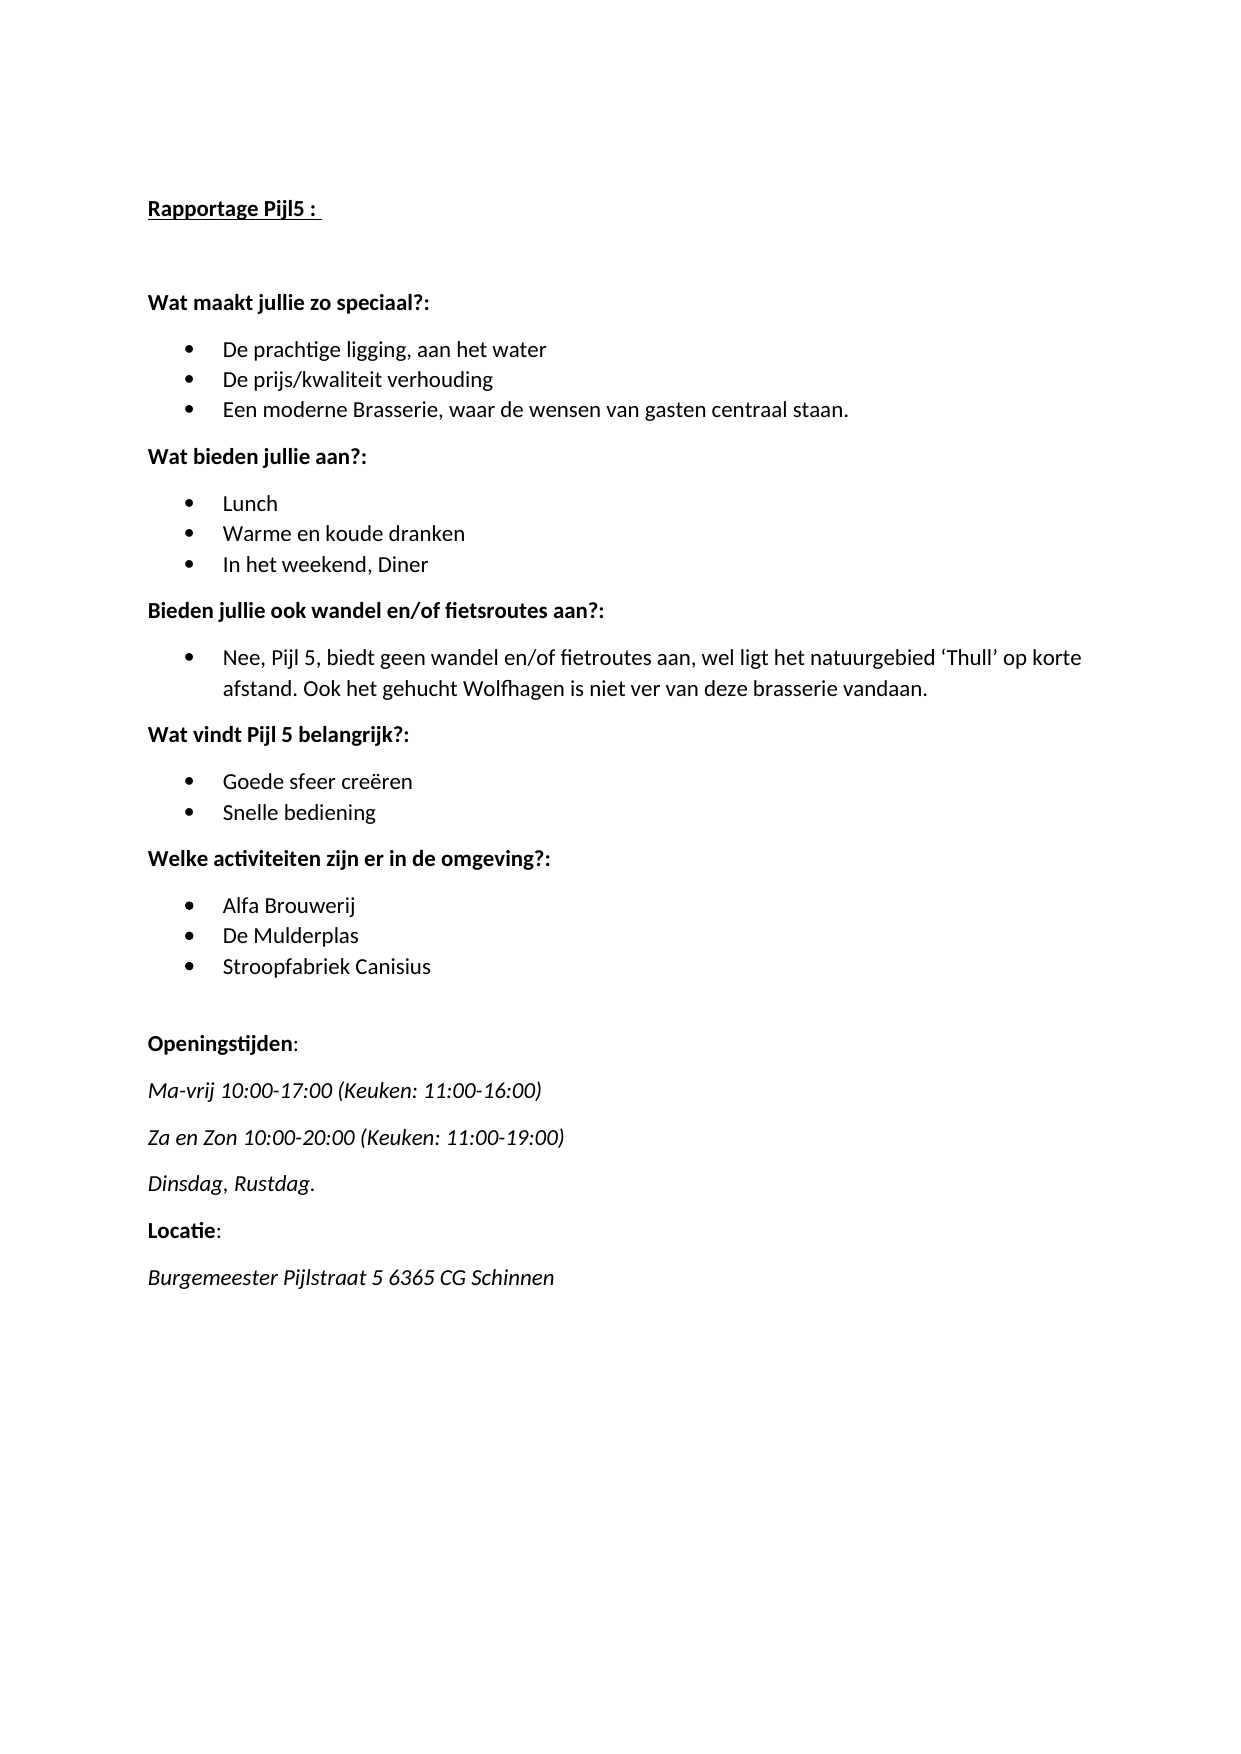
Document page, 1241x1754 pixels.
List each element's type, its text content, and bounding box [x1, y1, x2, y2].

list Goede sfeer creëren [185, 767, 1093, 795]
text Bieden jullie ook wandel en/of fietsroutes aan?: [148, 597, 1093, 624]
list De prijs/kwaliteit verhouding [185, 365, 1093, 393]
list Warme en koude dranken [185, 519, 1093, 547]
list Nee, Pijl 5, biedt geen wandel en/of fietroutes aan, wel ligt het natuurgebied ‘Thull’ op korte afstand. Ook het gehucht Wolfhagen is niet ver van deze brasserie vandaan. [185, 643, 1093, 702]
text Ma-vrij 10:00-17:00 (Keuken: 11:00-16:00) [148, 1076, 1093, 1104]
list Snelle bediening [185, 798, 1093, 826]
text Locatie: [148, 1216, 1093, 1244]
list In het weekend, Diner [185, 550, 1093, 578]
text Dinsdag, Rustdag. [148, 1169, 1093, 1197]
text Openingstijden: [148, 1029, 1093, 1057]
text Welke activiteiten zijn er in de omgeving?: [148, 844, 1093, 872]
text Wat bieden jullie aan?: [148, 442, 1093, 470]
text Rapportage Pijl5 : [148, 194, 1093, 222]
list De Mulderplas [185, 922, 1093, 949]
text Wat maakt jullie zo speciaal?: [148, 288, 1093, 316]
list Lunch [185, 489, 1093, 517]
list Stroopfabriek Canisius [185, 952, 1093, 980]
list Een moderne Brasserie, waar de wensen van gasten centraal staan. [185, 396, 1093, 423]
list Alfa Brouwerij [185, 891, 1093, 919]
text Za en Zon 10:00-20:00 (Keuken: 11:00-19:00) [148, 1123, 1093, 1151]
text Burgemeester Pijlstraat 5 6365 CG Schinnen [148, 1263, 1093, 1291]
list De prachtige ligging, aan het water [185, 335, 1093, 363]
text Wat vindt Pijl 5 belangrijk?: [148, 721, 1093, 748]
